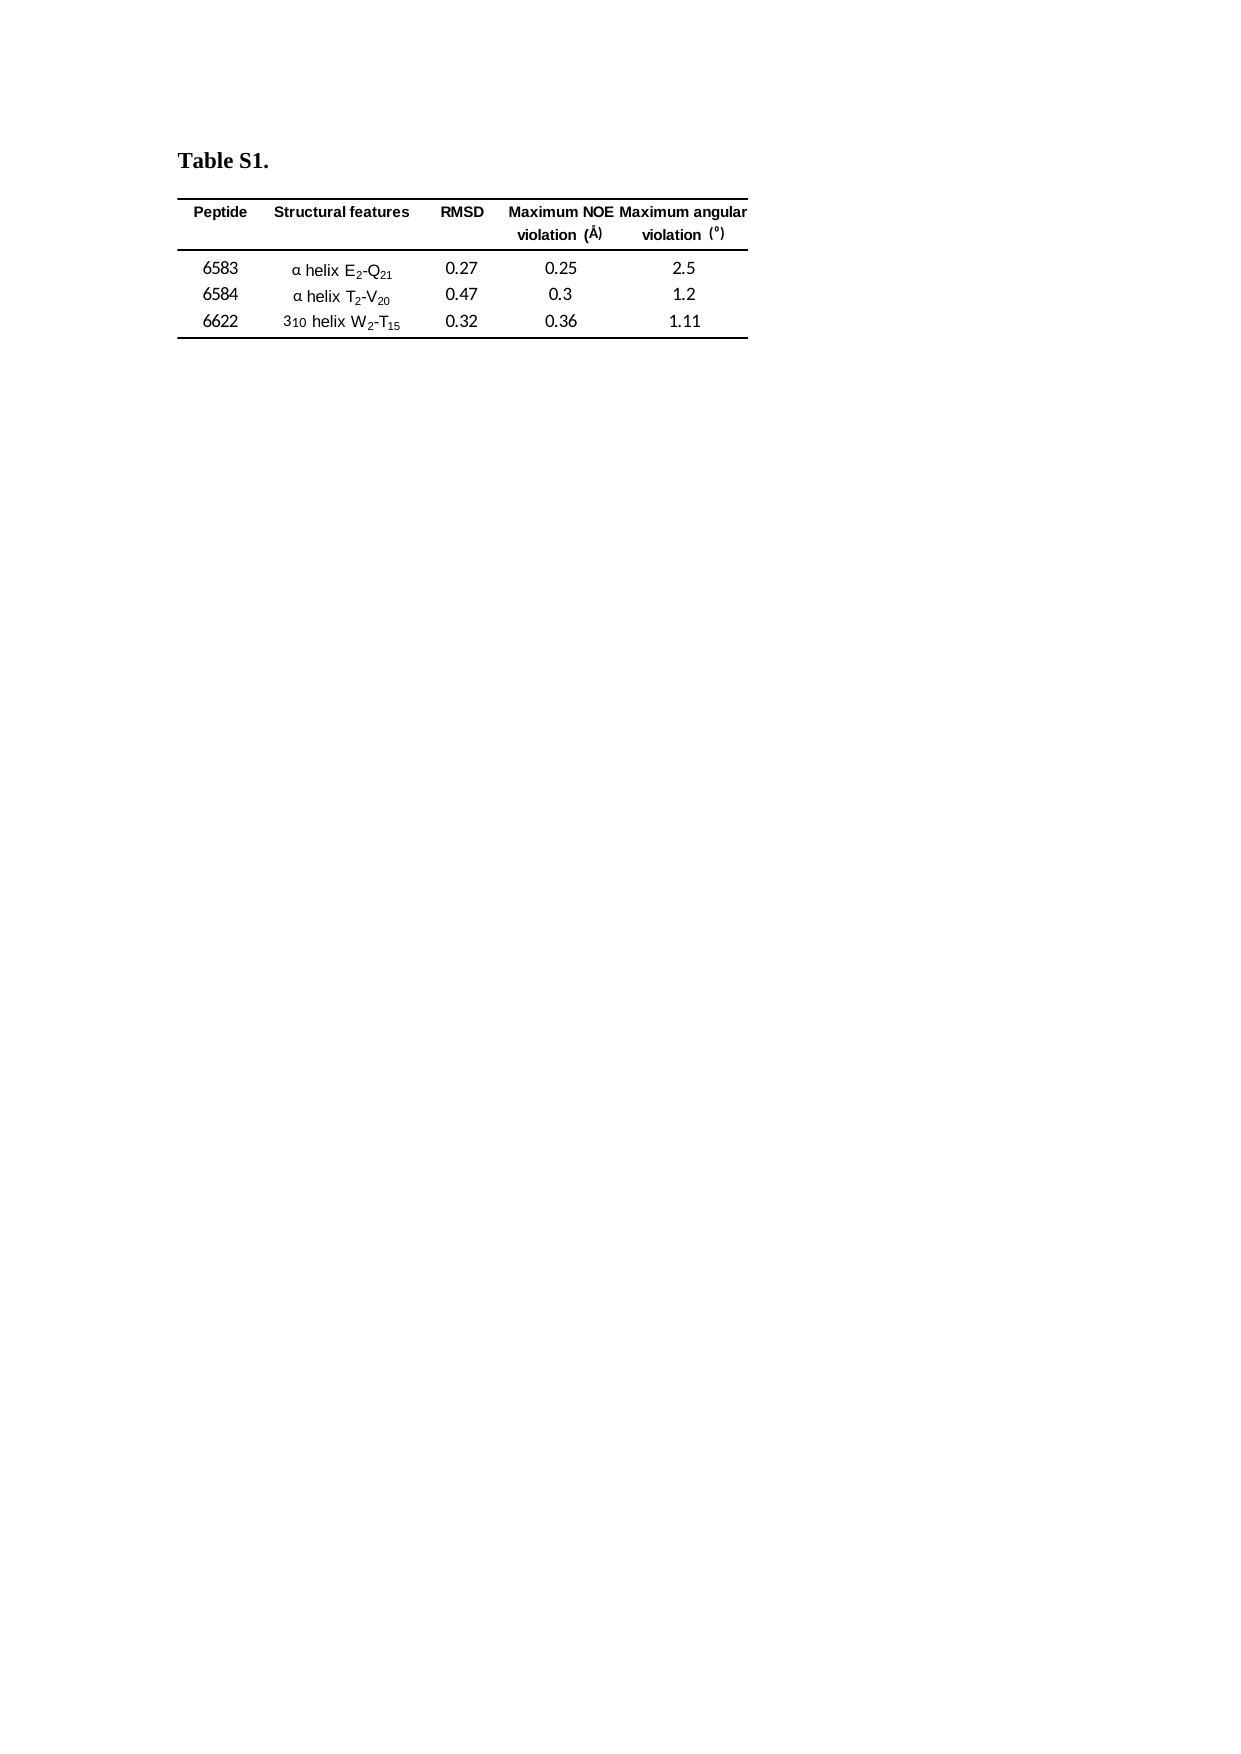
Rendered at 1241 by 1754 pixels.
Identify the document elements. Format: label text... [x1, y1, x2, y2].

text Table S1. [177, 148, 1063, 174]
